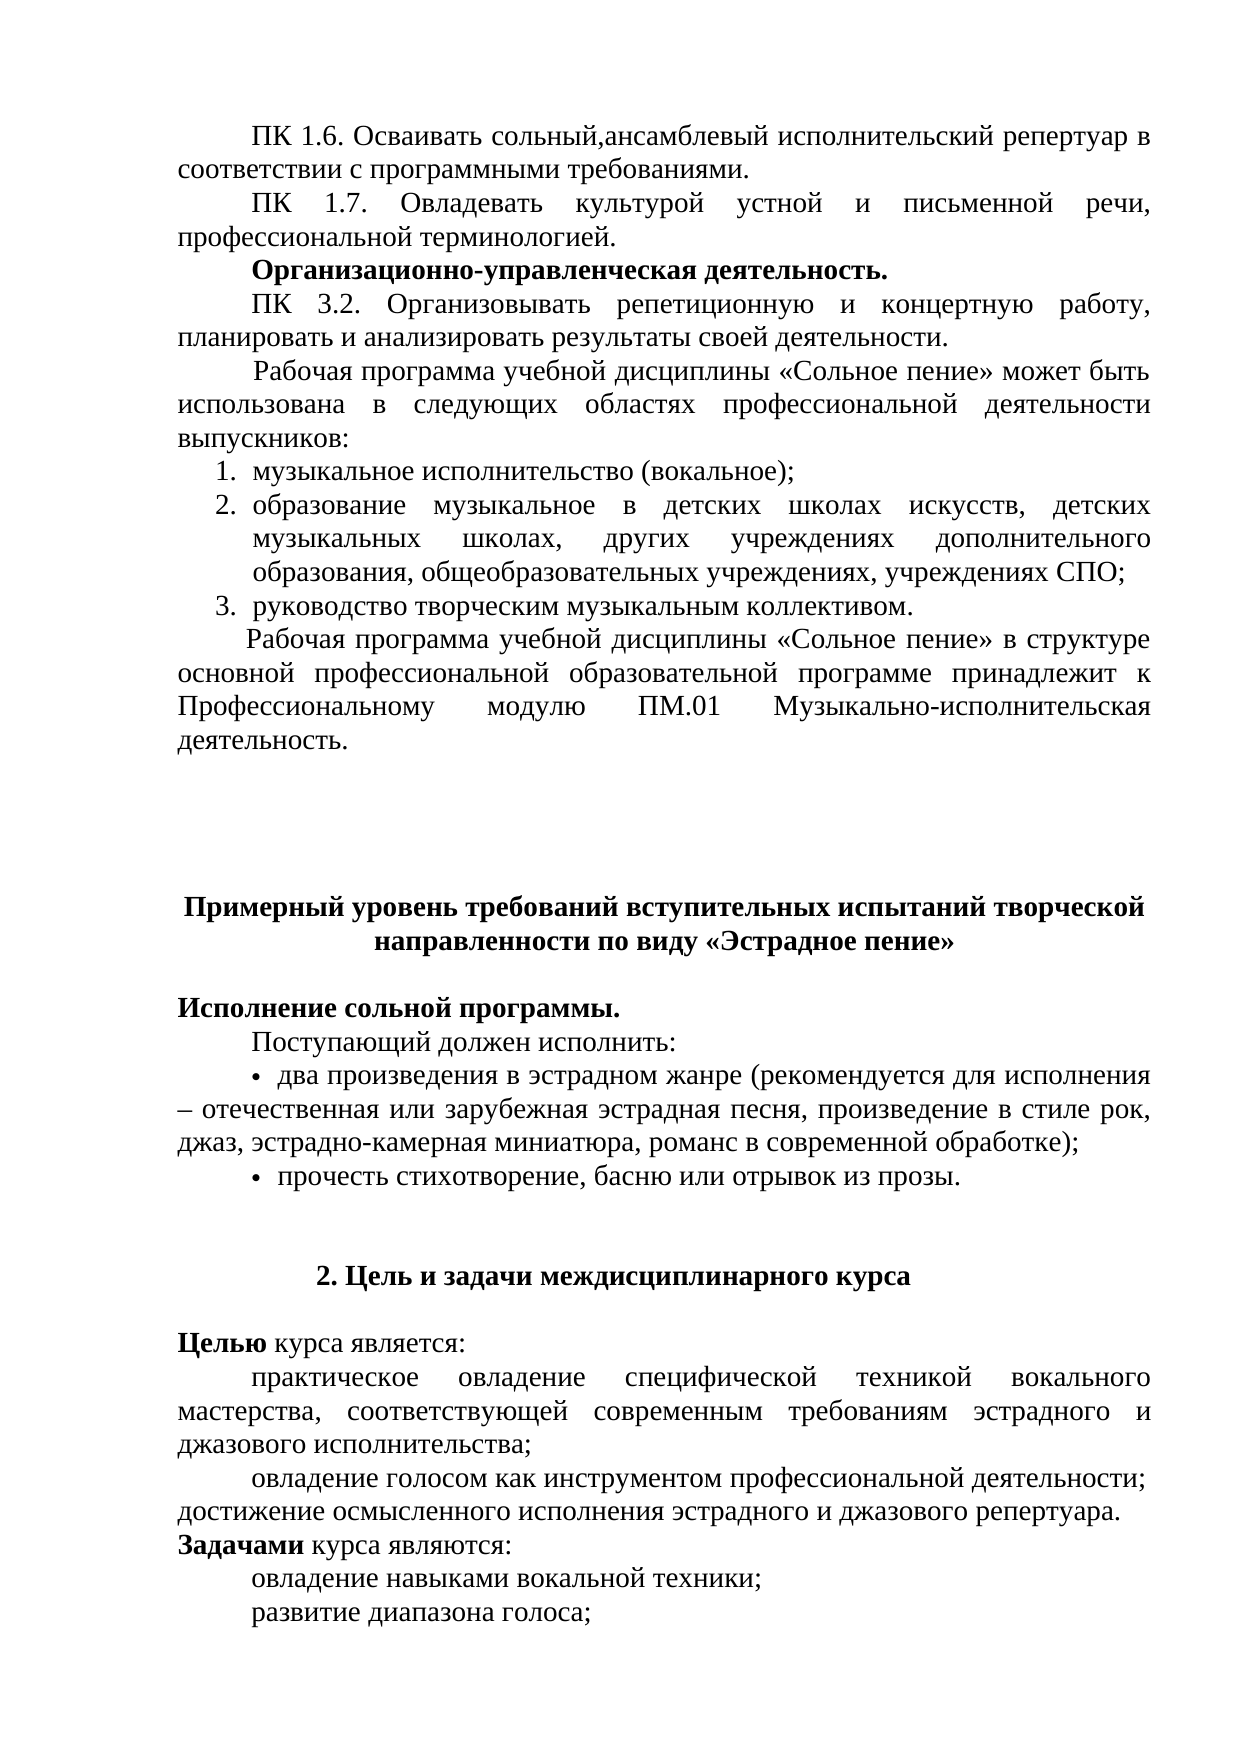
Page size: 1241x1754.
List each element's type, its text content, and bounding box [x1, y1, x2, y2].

text Рабочая программа учебной дисциплины «Сольное пение» в структуре основной профессиональной образовательной программе принадлежит к Профессиональному модулю ПМ.01 Музыкально-исполнительская деятельность. [177, 621, 1152, 755]
list образование музыкальное в детских школах искусств, детских музыкальных школах, других учреждениях дополнительного образования, общеобразовательных учреждениях, учреждениях СПО; [215, 487, 1152, 588]
text развитие диапазона голоса; [177, 1594, 1152, 1627]
list два произведения в эстрадном жанре (рекомендуется для исполнения – отечественная или зарубежная эстрадная песня, произведение в стиле рок, джаз, эстрадно-камерная миниатюра, романс в современной обработке); [177, 1057, 1152, 1158]
list прочесть стихотворение, басню или отрывок из прозы. [177, 1158, 1152, 1191]
text Исполнение сольной программы. [177, 990, 1152, 1024]
text Целью курса является: [177, 1326, 1152, 1359]
text Поступающий должен исполнить: [177, 1024, 1152, 1057]
text овладение навыками вокальной техники; [177, 1560, 1152, 1594]
text практическое овладение специфической техникой вокального мастерства, соответствующей современным требованиям эстрадного и джазового исполнительства; [177, 1359, 1152, 1460]
text ПК 1.7. Овладевать культурой устной и письменной речи, профессиональной терминологией. [177, 185, 1152, 252]
text ПК 1.6. Осваивать сольный,ансамблевый исполнительский репертуар в соответствии с программными требованиями. [177, 118, 1152, 185]
text Задачами курса являются: [177, 1527, 1152, 1560]
text Примерный уровень требований вступительных испытаний творческой направленности по виду «Эстрадное пение» [177, 889, 1152, 957]
text Рабочая программа учебной дисциплины «Сольное пение» может быть использована в следующих областях профессиональной деятельности выпускников: [177, 353, 1152, 453]
text 2. Цель и задачи междисциплинарного курса [177, 1258, 1152, 1292]
list музыкальное исполнительство (вокальное); [215, 453, 1152, 487]
text овладение голосом как инструментом профессиональной деятельности; [177, 1460, 1152, 1493]
text ПК 3.2. Организовывать репетиционную и концертную работу, планировать и анализировать результаты своей деятельности. [177, 286, 1152, 353]
list руководство творческим музыкальным коллективом. [215, 588, 1152, 621]
text Организационно-управленческая деятельность. [177, 252, 1152, 286]
text достижение осмысленного исполнения эстрадного и джазового репертуара. [177, 1493, 1152, 1527]
